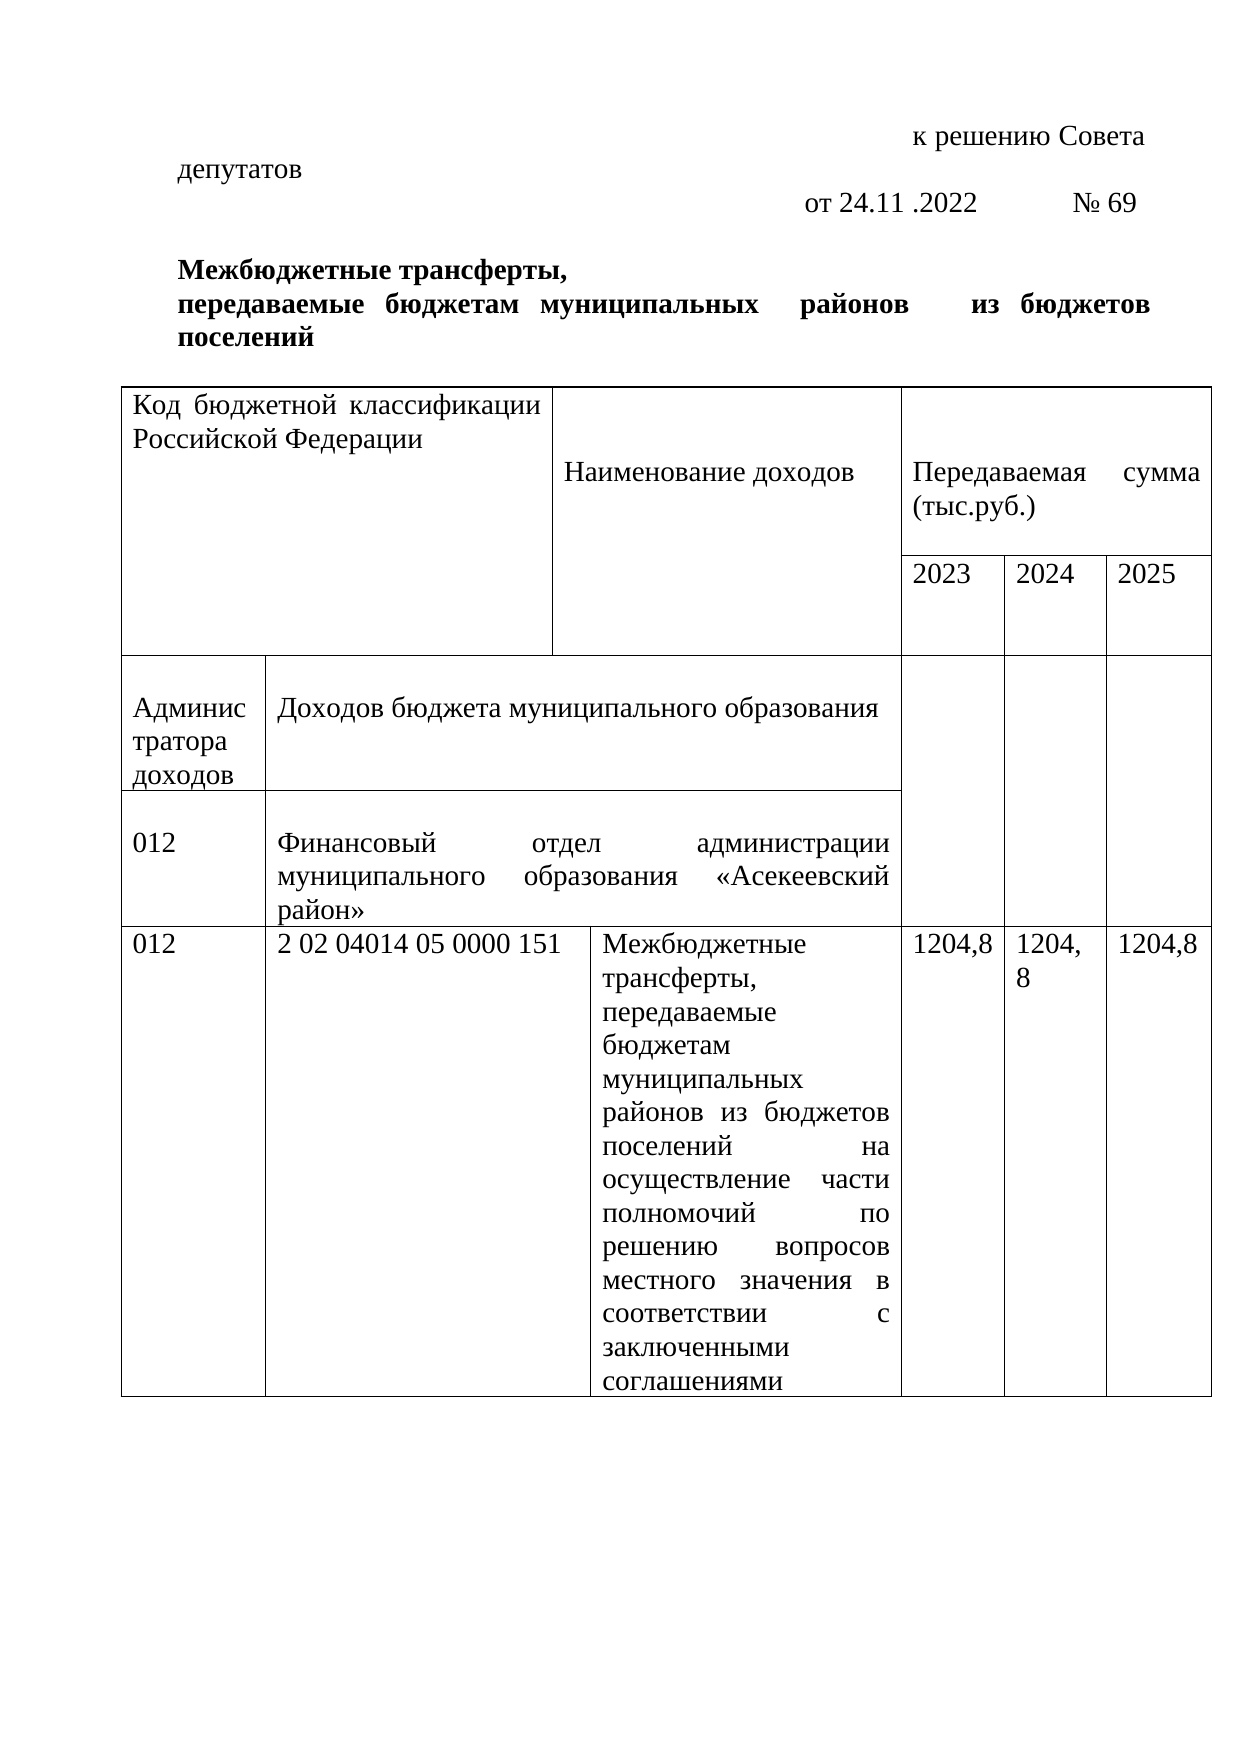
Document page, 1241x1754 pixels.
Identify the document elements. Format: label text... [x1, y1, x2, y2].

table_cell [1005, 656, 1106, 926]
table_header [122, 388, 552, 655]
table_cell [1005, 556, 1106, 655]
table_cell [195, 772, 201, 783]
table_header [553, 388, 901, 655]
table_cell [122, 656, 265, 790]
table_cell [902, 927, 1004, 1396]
text передаваемые бюджетам муниципальных районов из бюджетов поселений [177, 286, 1152, 353]
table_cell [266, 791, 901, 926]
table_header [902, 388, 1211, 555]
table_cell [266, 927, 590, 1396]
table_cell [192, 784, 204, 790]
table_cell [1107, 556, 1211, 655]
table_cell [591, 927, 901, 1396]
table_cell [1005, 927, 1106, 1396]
text от 24.11 .2022 № 69 [177, 185, 1152, 219]
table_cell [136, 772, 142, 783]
text к решению Совета депутатов [177, 118, 1152, 185]
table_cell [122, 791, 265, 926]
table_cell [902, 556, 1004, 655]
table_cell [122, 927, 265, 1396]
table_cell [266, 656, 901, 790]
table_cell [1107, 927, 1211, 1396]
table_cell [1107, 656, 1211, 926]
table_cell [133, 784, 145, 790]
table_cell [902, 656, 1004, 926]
text Межбюджетные трансферты, [177, 252, 1152, 286]
